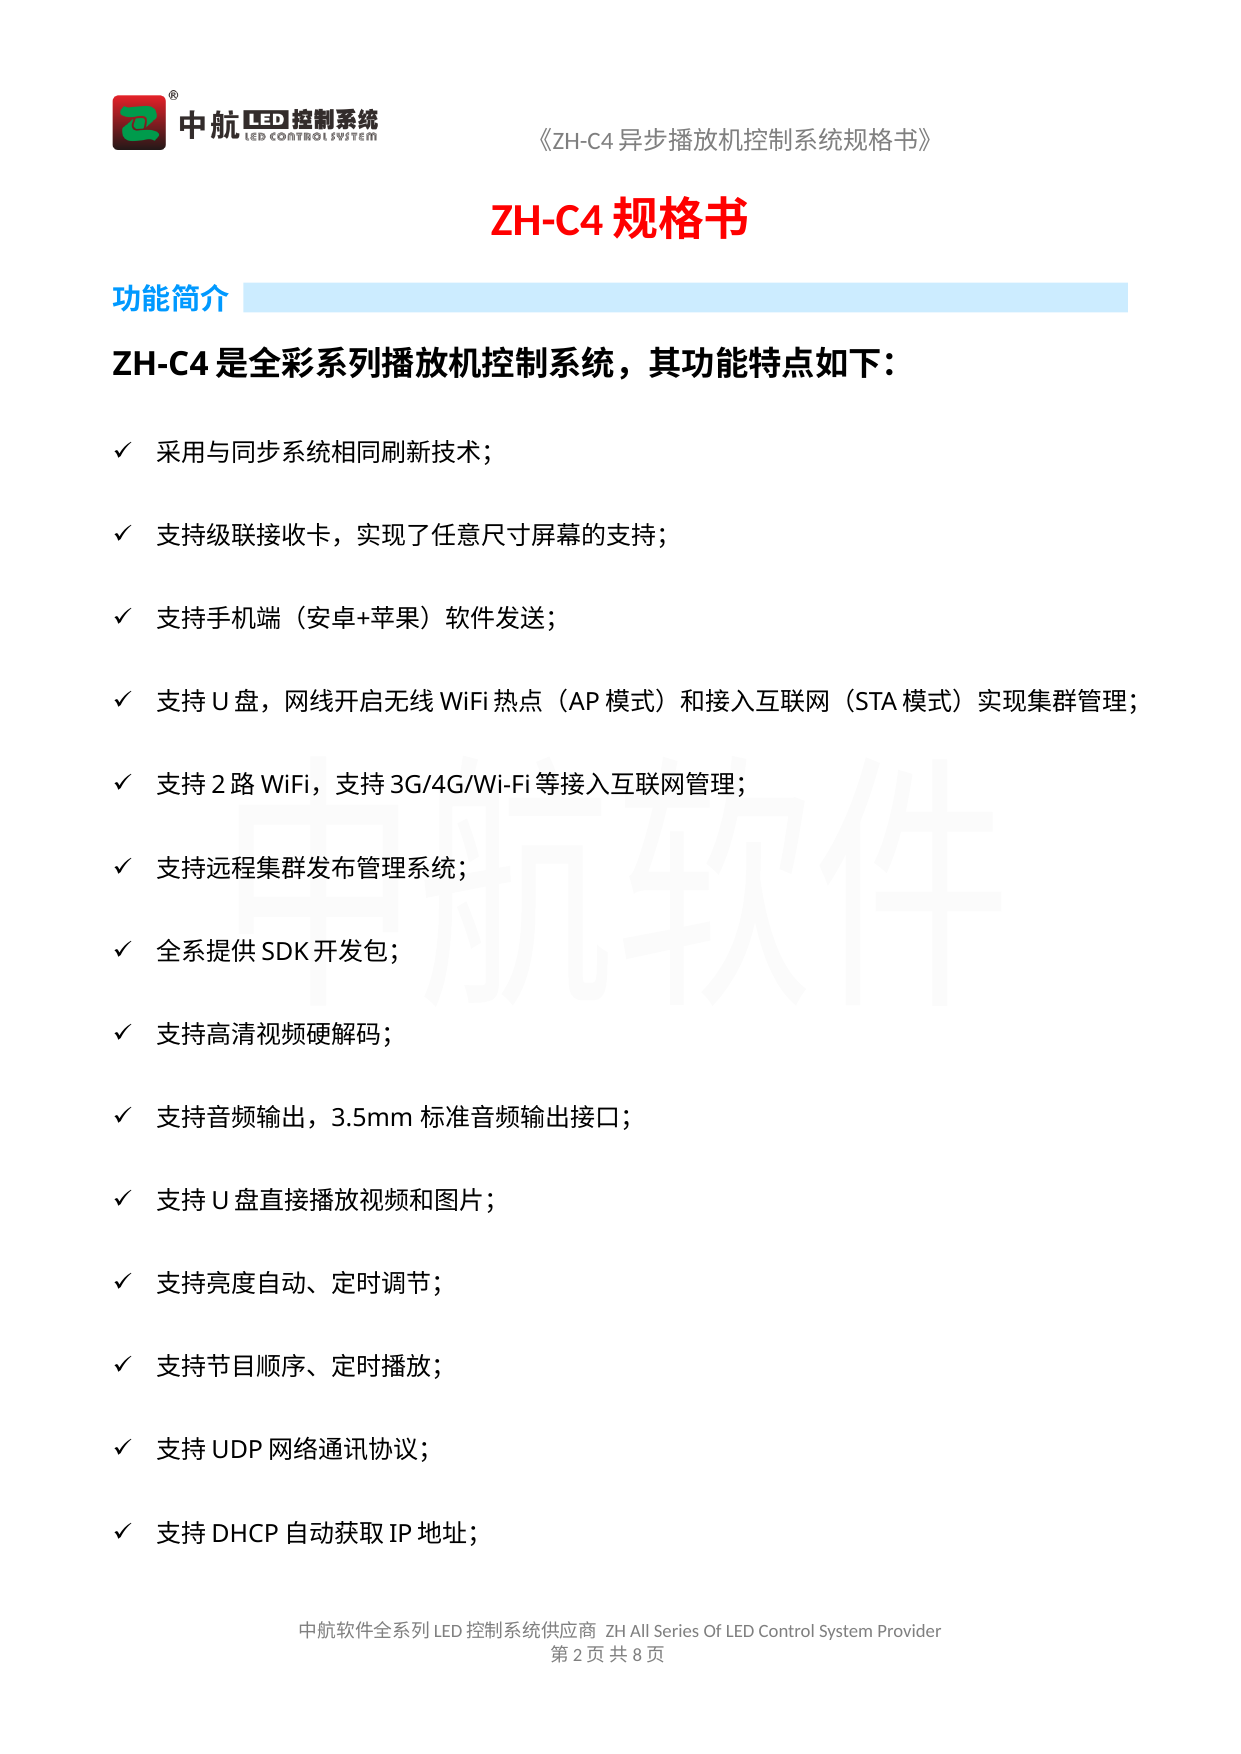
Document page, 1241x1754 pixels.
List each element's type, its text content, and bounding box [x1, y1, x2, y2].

list 支持音频输出，3.5mm 标准音频输出接口； [112, 1083, 1128, 1148]
text 功能简介 [112, 264, 1128, 329]
list 支持远程集群发布管理系统； [112, 834, 1128, 899]
text ZH-C4规格书 [112, 166, 1128, 264]
list 支持节目顺序、定时播放； [112, 1332, 1128, 1397]
list 采用与同步系统相同刷新技术； [112, 418, 1128, 483]
picture [112, 90, 388, 150]
list 支持UDP网络通讯协议； [112, 1416, 1128, 1481]
list 支持高清视频硬解码； [112, 1000, 1128, 1065]
list 支持2路WiFi，支持3G/4G/Wi-Fi等接入互联网管理； [112, 751, 1128, 816]
list 全系提供SDK开发包； [112, 917, 1128, 982]
list 支持手机端（安卓+苹果）软件发送； [112, 584, 1128, 649]
list 支持U盘直接播放视频和图片； [112, 1166, 1128, 1231]
list 支持亮度自动、定时调节； [112, 1249, 1128, 1314]
text ZH-C4是全彩系列播放机控制系统，其功能特点如下： [112, 329, 1128, 394]
list 支持U盘，网线开启无线WiFi热点（AP模式）和接入互联网（STA模式）实现集群管理； [112, 667, 1128, 732]
list 支持DHCP自动获取IP地址； [112, 1499, 1128, 1564]
list 支持级联接收卡，实现了任意尺寸屏幕的支持； [112, 501, 1128, 566]
